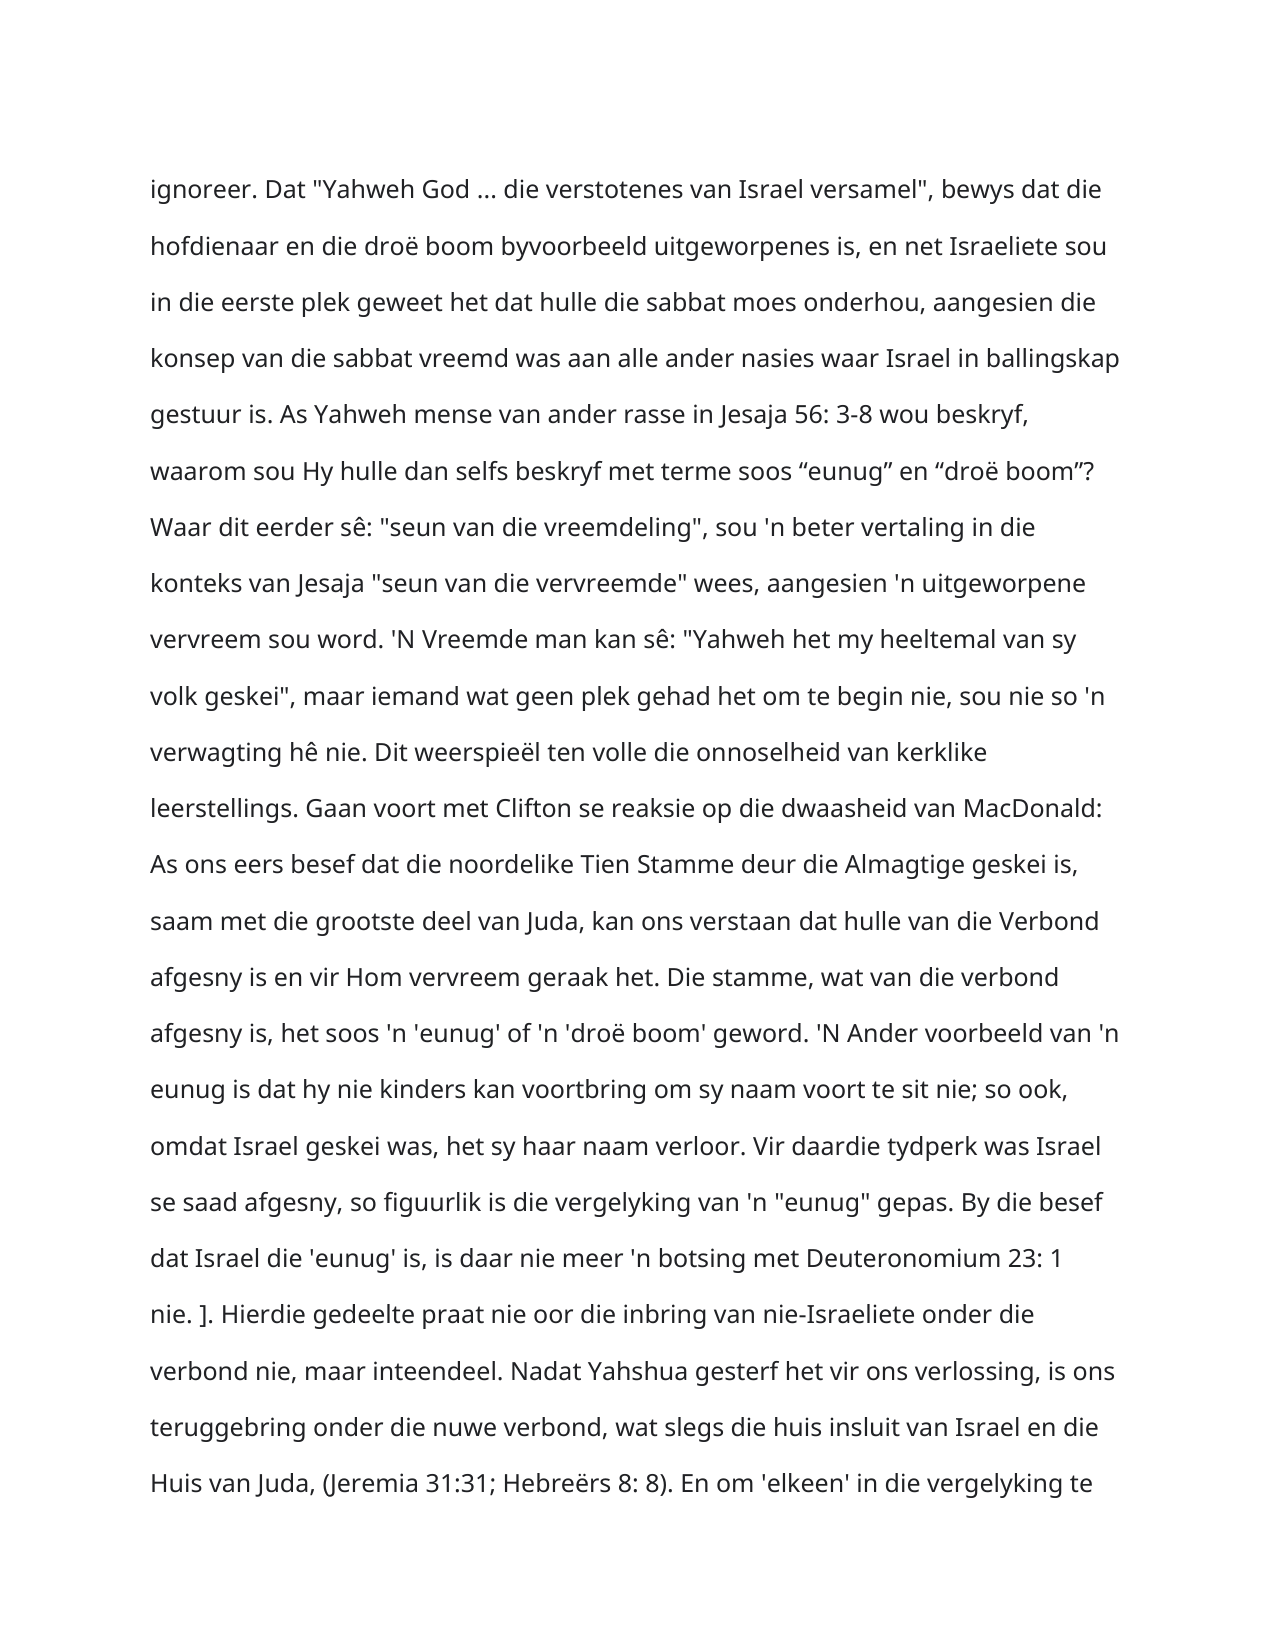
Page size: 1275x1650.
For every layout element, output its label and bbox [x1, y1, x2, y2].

text [150, 150, 1125, 1500]
